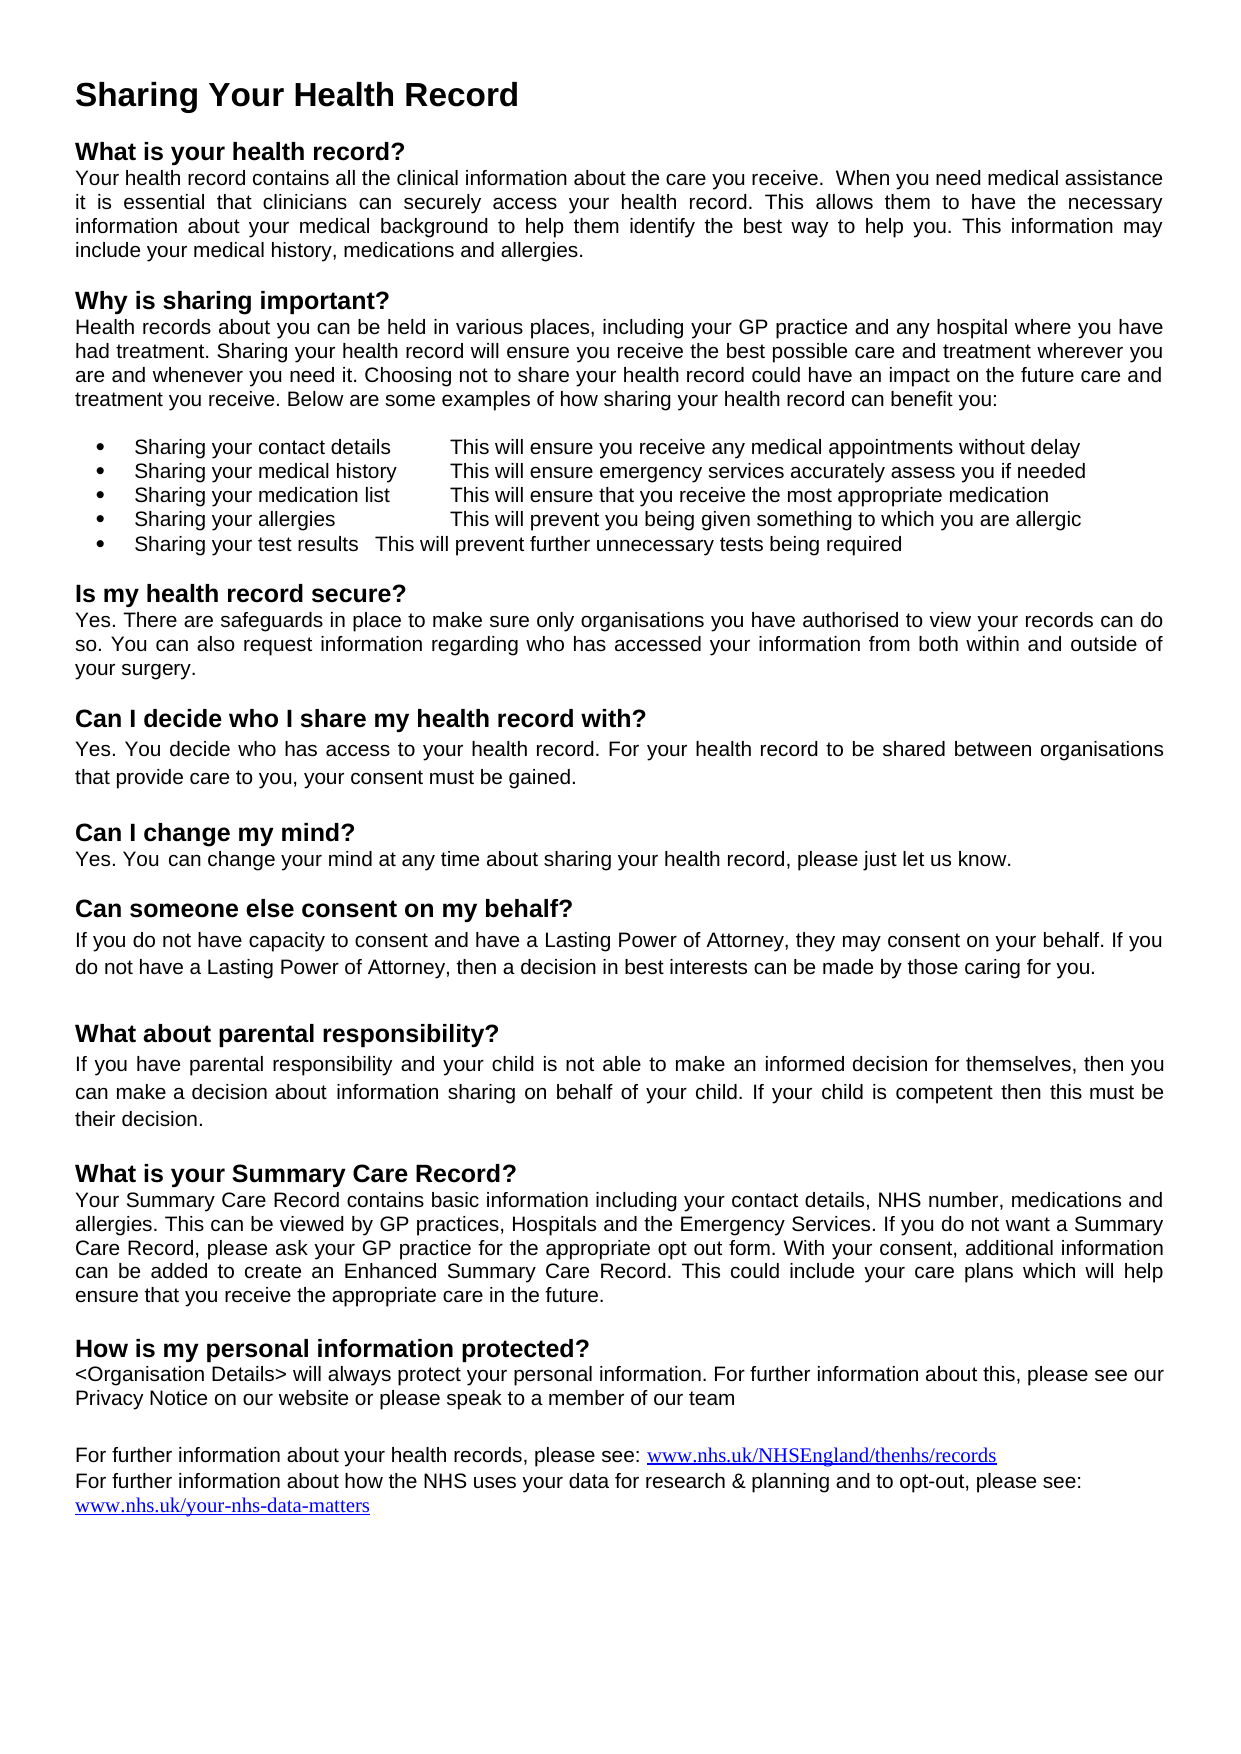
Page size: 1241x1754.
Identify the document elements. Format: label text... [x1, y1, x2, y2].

text Is my health record secure? [75, 579, 1165, 608]
text If you do not have capacity to consent and have a Lasting Power of Attorney, they may consent on your behalf. If you do not have a Lasting Power of Attorney, then a decision in best interests can be made by those caring for you. [75, 928, 1165, 979]
text Your Summary Care Record contains basic information including your contact details, NHS number, medications and allergies. This can be viewed by GP practices, Hospitals and the Emergency Services. If you do not want a Summary Care Record, please ask your GP practice for the appropriate opt out form. With your consent, additional information can be added to create an Enhanced Summary Care Record. This could include your care plans which will help ensure that you receive the appropriate care in the future. [75, 1187, 1165, 1307]
list Sharing your contact details This will ensure you receive any medical appointments without delay [97, 435, 1165, 459]
text Yes. There are safeguards in place to make sure only organisations you have authorised to view your records can do so. You can also request information regarding who has accessed your information from both within and outside of your surgery. [75, 608, 1165, 680]
text What is your health record? [75, 137, 1165, 166]
text How is my personal information protected? [75, 1333, 1165, 1362]
text For further information about how the NHS uses your data for research & planning and to opt-out, please see: www.nhs.uk/your-nhs-data-matters [75, 1469, 1165, 1517]
list Sharing your test results This will prevent further unnecessary tests being required [97, 531, 1165, 555]
text If you have parental responsibility and your child is not able to make an informed decision for themselves, then you can make a decision about information sharing on behalf of your child. If your child is competent then this must be their decision. [75, 1052, 1165, 1131]
text Can I change my mind? [75, 818, 1165, 847]
text Health records about you can be held in various places, including your GP practice and any hospital where you have had treatment. Sharing your health record will ensure you receive the best possible care and treatment wherever you are and whenever you need it. Choosing not to share your health record could have an impact on the future care and treatment you receive. Below are some examples of how sharing your health record can benefit you: [75, 315, 1165, 411]
text What about parental responsibility? [75, 1019, 1165, 1048]
list Sharing your medical history This will ensure emergency services accurately assess you if needed [97, 459, 1165, 483]
text Yes. You decide who has access to your health record. For your health record to be shared between organisations that provide care to you, your consent must be gained. [75, 737, 1165, 789]
text Your health record contains all the clinical information about the care you receive. When you need medical assistance it is essential that clinicians can securely access your health record. This allows them to have the necessary information about your medical background to help them identify the best way to help you. This information may include your medical history, medications and allergies. [75, 166, 1165, 262]
text Sharing Your Health Record [75, 75, 1168, 113]
text Yes. You can change your mind at any time about sharing your health record, please just let us know. [75, 847, 1165, 871]
text Can someone else consent on my behalf? [75, 894, 1165, 923]
list Sharing your medication list This will ensure that you receive the most appropriate medication [97, 483, 1165, 507]
list Sharing your allergies This will prevent you being given something to which you are allergic [97, 507, 1165, 531]
text Can I decide who I share my health record with? [75, 704, 1165, 733]
text Why is sharing important? [75, 286, 1165, 315]
text What is your Summary Care Record? [75, 1159, 1165, 1187]
text For further information about your health records, please see: www.nhs.uk/NHSEngland/thenhs/records [75, 1442, 1165, 1467]
text <Organisation Details> will always protect your personal information. For further information about this, please see our Privacy Notice on our website or please speak to a member of our team [75, 1362, 1165, 1410]
